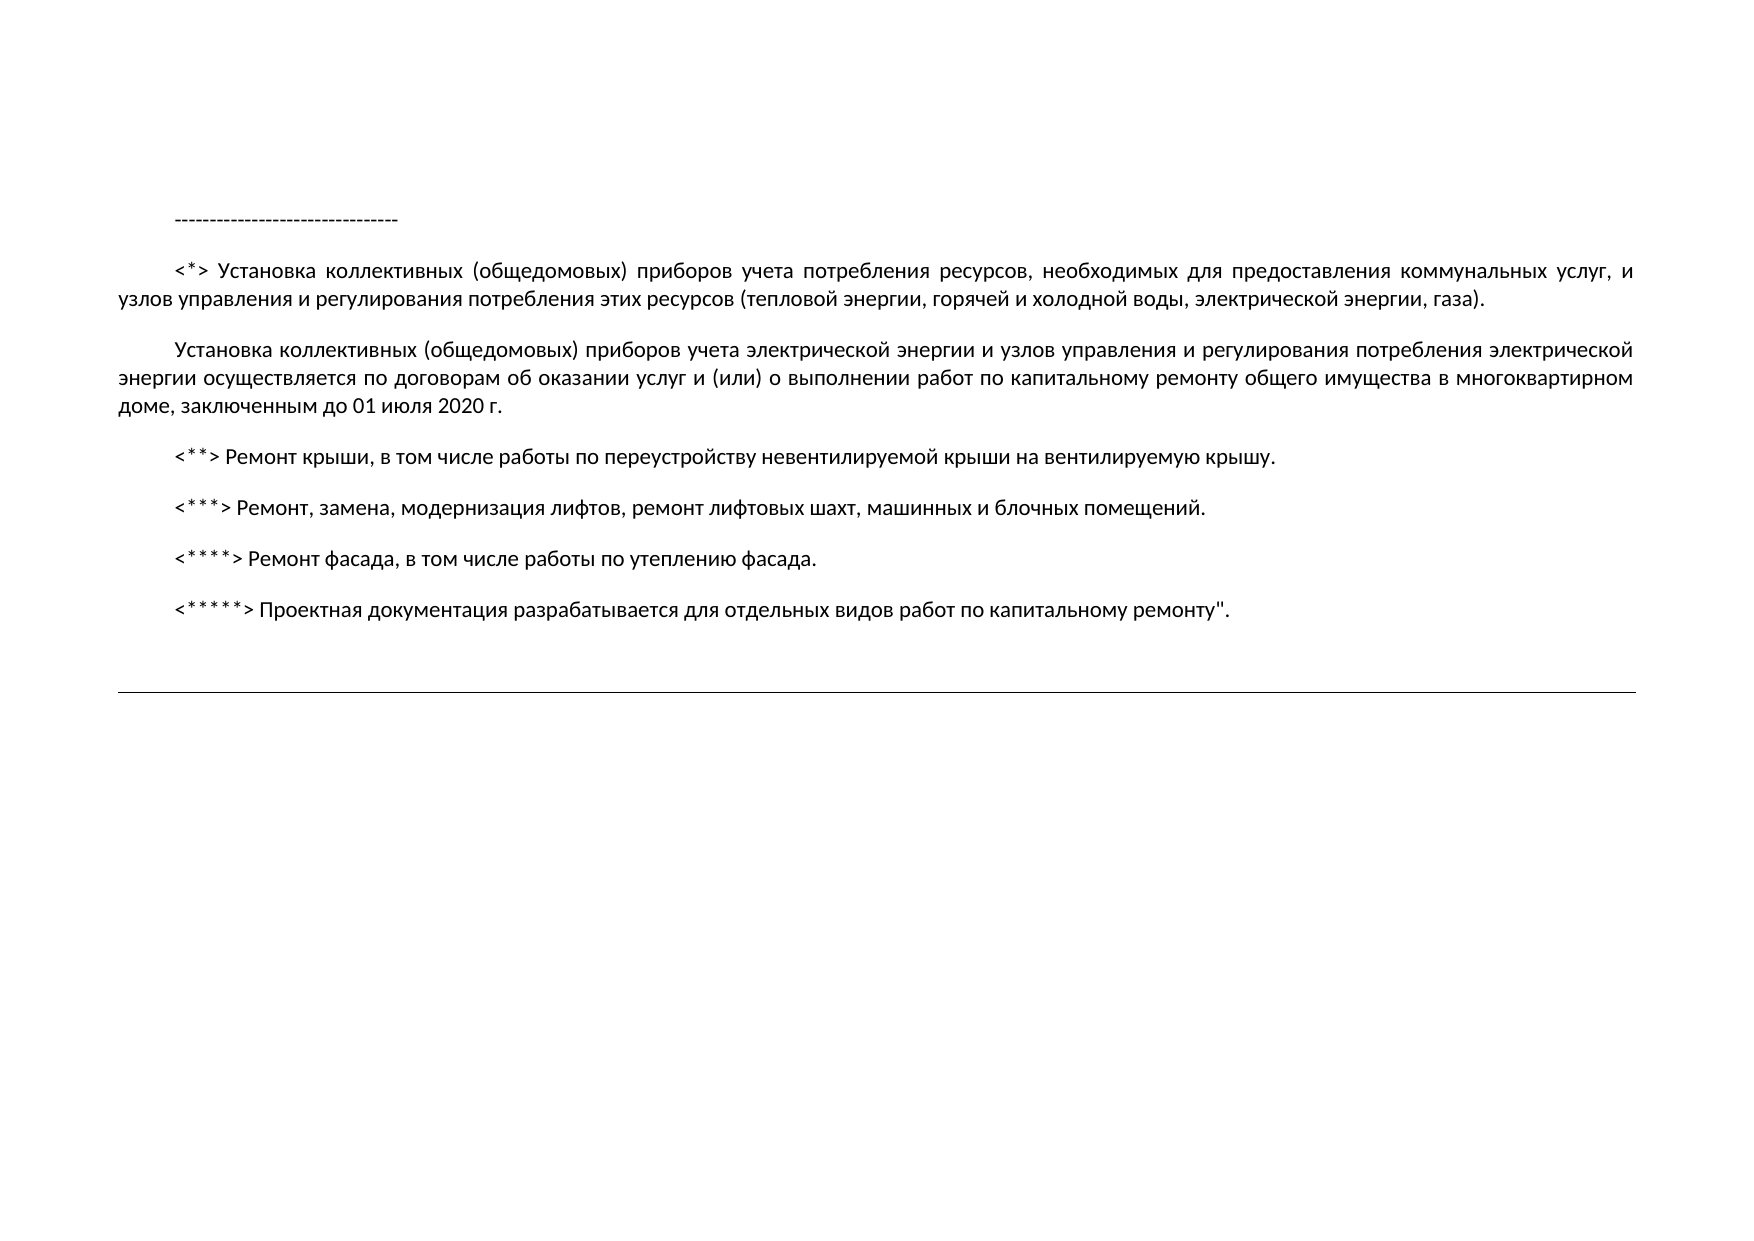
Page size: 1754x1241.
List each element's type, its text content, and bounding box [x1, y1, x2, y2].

text <*> Установка коллективных (общедомовых) приборов учета потребления ресурсов, необходимых для предоставления коммунальных услуг, и узлов управления и регулирования потребления этих ресурсов (тепловой энергии, горячей и холодной воды, электрической энергии, газа). [118, 256, 1636, 312]
text <*****> Проектная документация разрабатывается для отдельных видов работ по капитальному ремонту". [118, 595, 1636, 623]
text <**> Ремонт крыши, в том числе работы по переустройству невентилируемой крыши на вентилируемую крышу. [118, 442, 1636, 470]
text <****> Ремонт фасада, в том числе работы по утеплению фасада. [118, 544, 1636, 572]
text <***> Ремонт, замена, модернизация лифтов, ремонт лифтовых шахт, машинных и блочных помещений. [118, 493, 1636, 521]
text Установка коллективных (общедомовых) приборов учета электрической энергии и узлов управления и регулирования потребления электрической энергии осуществляется по договорам об оказании услуг и (или) о выполнении работ по капитальному ремонту общего имущества в многоквартирном доме, заключенным до 01 июля 2020 г. [118, 335, 1636, 419]
text -------------------------------- [118, 205, 1636, 233]
